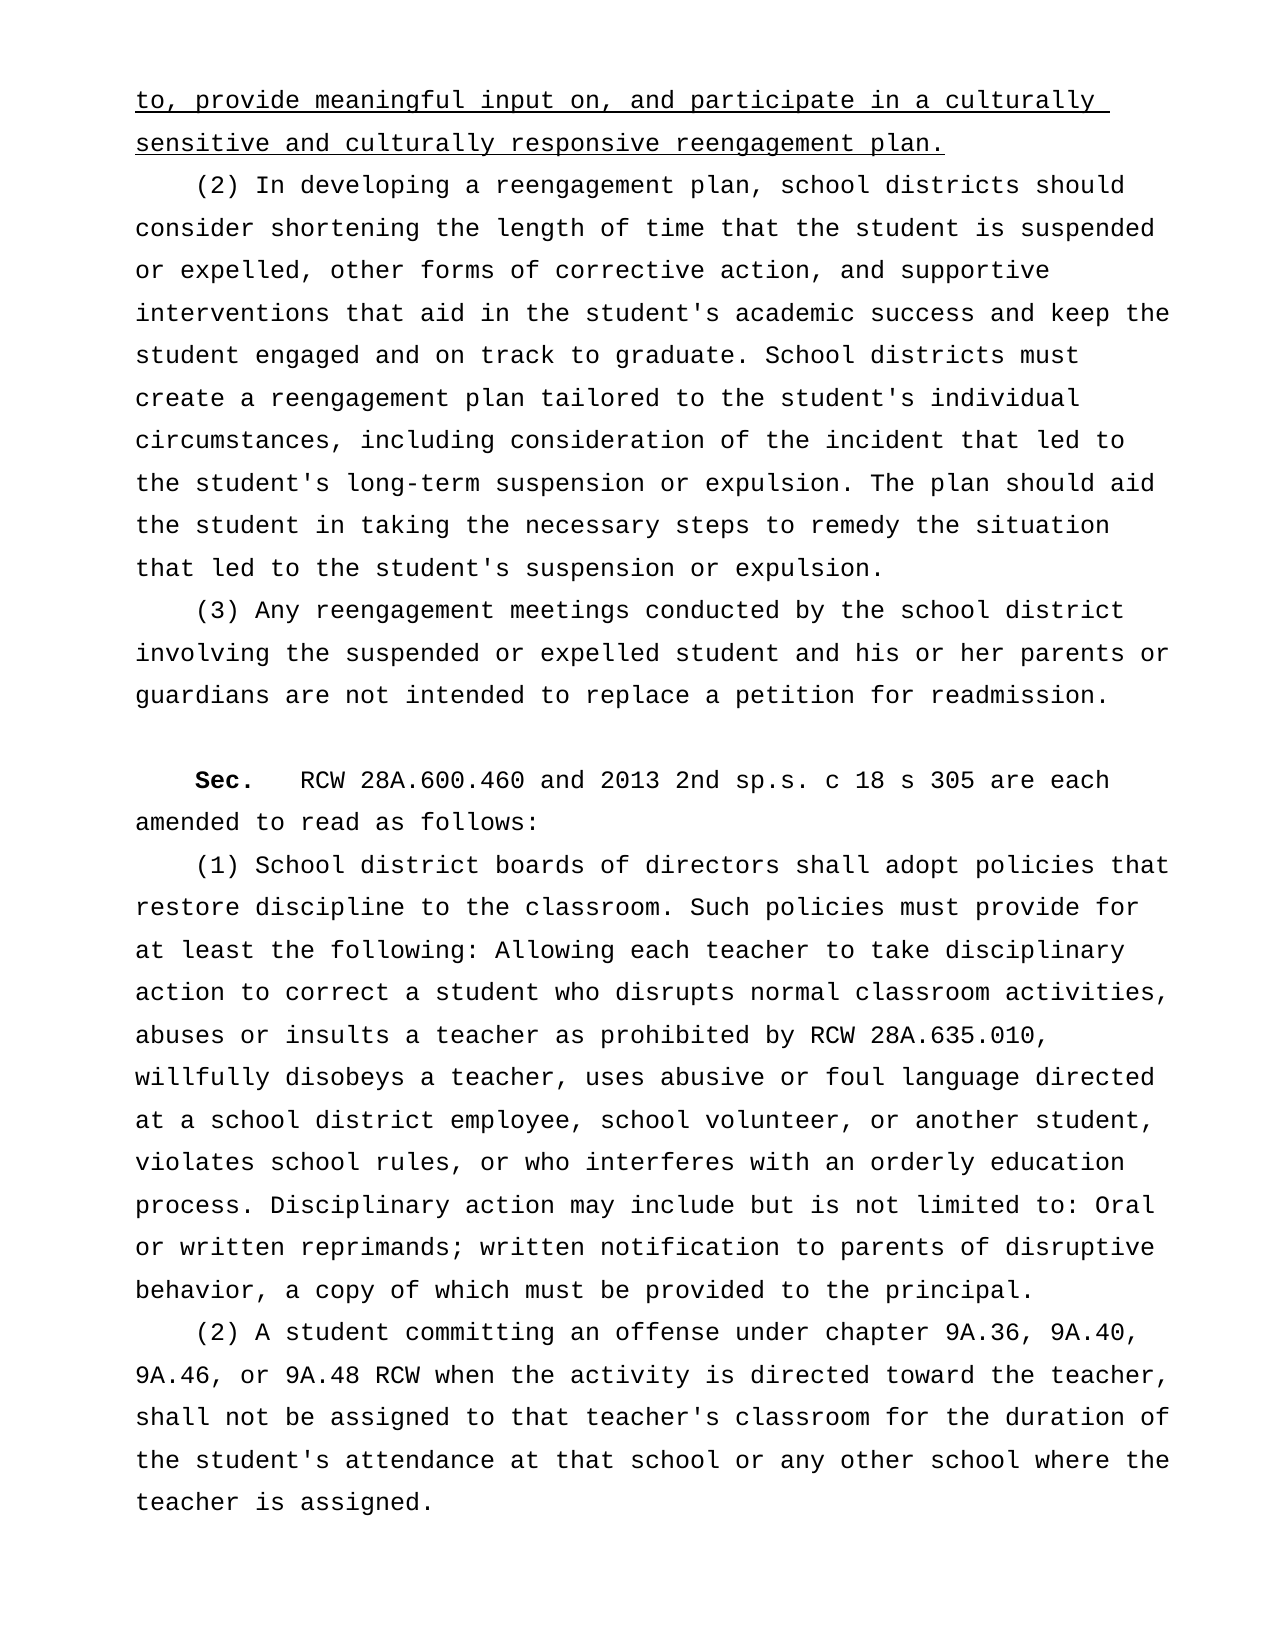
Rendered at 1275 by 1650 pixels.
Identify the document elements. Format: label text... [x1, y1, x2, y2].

text (2) A student committing an offense under chapter 9A.36, 9A.40, 9A.46, or 9A.48 RCW when the activity is directed toward the teacher, shall not be assigned to that teacher's classroom for the duration of the student's attendance at that school or any other school where the teacher is assigned. [135, 1307, 1170, 1519]
text Sec. RCW 28A.600.460 and 2013 2nd sp.s. c 18 s 305 are each amended to read as follows: [135, 754, 1170, 839]
text (3) Any reengagement meetings conducted by the school district involving the suspended or expelled student and his or her parents or guardians are not intended to replace a petition for readmission. [135, 585, 1170, 712]
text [135, 75, 1170, 160]
text (2) In developing a reengagement plan, school districts should consider shortening the length of time that the student is suspended or expelled, other forms of corrective action, and supportive interventions that aid in the student's academic success and keep the student engaged and on track to graduate. School districts must create a reengagement plan tailored to the student's individual circumstances, including consideration of the incident that led to the student's long-term suspension or expulsion. The plan should aid the student in taking the necessary steps to remedy the situation that led to the student's suspension or expulsion. [135, 160, 1170, 585]
text (1) School district boards of directors shall adopt policies that restore discipline to the classroom. Such policies must provide for at least the following: Allowing each teacher to take disciplinary action to correct a student who disrupts normal classroom activities, abuses or insults a teacher as prohibited by RCW 28A.635.010, willfully disobeys a teacher, uses abusive or foul language directed at a school district employee, school volunteer, or another student, violates school rules, or who interferes with an orderly education process. Disciplinary action may include but is not limited to: Oral or written reprimands; written notification to parents of disruptive behavior, a copy of which must be provided to the principal. [135, 839, 1170, 1307]
